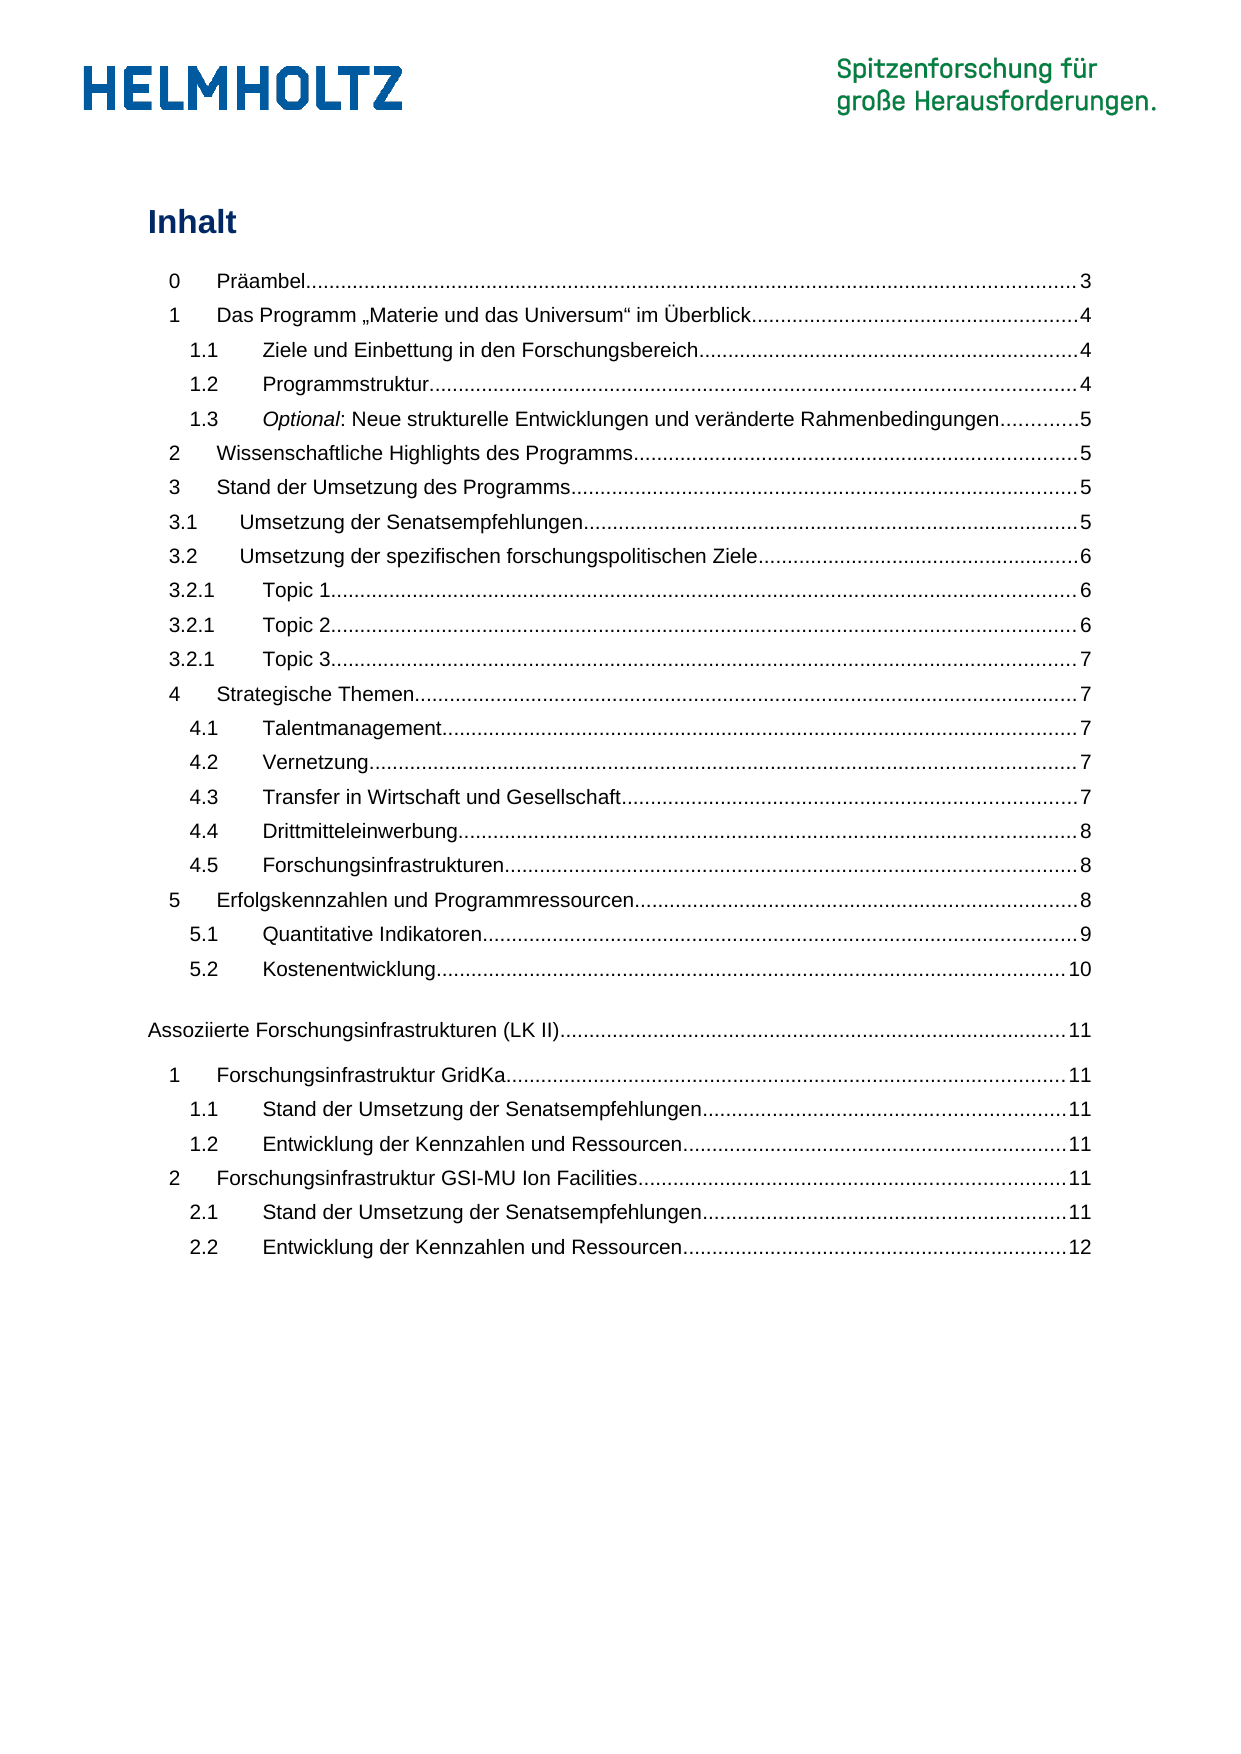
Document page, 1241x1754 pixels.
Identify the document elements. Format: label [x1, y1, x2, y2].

picture [83, 66, 402, 110]
picture [837, 57, 1157, 117]
